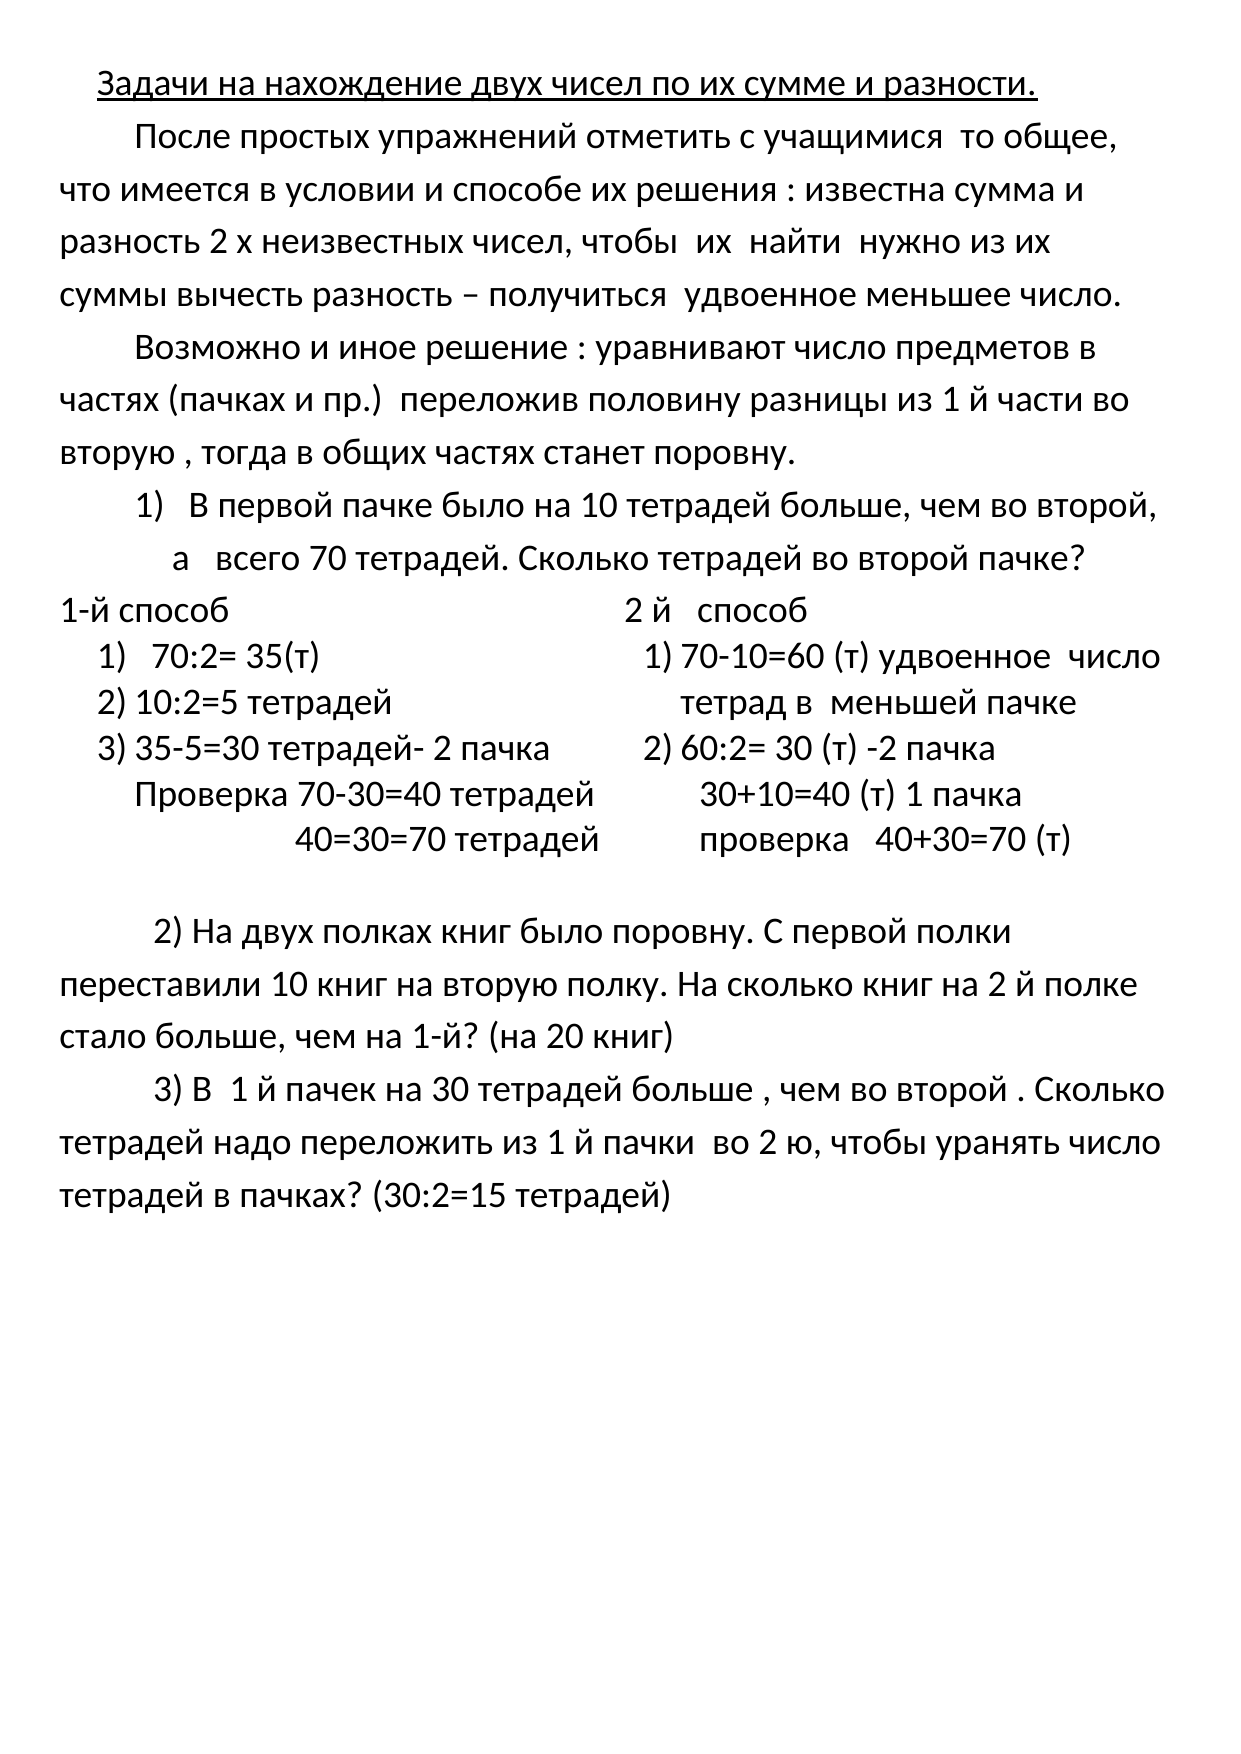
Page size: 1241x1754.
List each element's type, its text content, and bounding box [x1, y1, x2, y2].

table_header 2 й способ 70-10=60 (т) удвоенное число тетрад в меньшей пачке 60:2= 30 (т) -2 пачка 30+10=40 (т) 1 пачка проверка 40+30=70 (т) [613, 586, 1178, 907]
list В первой пачке было на 10 тетрадей больше, чем во второй, а всего 70 тетрадей. Сколько тетрадей во второй пачке? [134, 481, 1167, 579]
text 2) На двух полках книг было поровну. С первой полки переставили 10 книг на вторую полку. На сколько книг на 2 й полке стало больше, чем на 1-й? (на 20 книг) [59, 907, 1167, 1058]
text Возможно и иное решение : уравнивают число предметов в частях (пачках и пр.) переложив половину разницы из 1 й части во вторую , тогда в общих частях станет поровну. [59, 323, 1167, 474]
text После простых упражнений отметить с учащимися то общее, что имеется в условии и способе их решения : известна сумма и разность 2 х неизвестных чисел, чтобы их найти нужно из их суммы вычесть разность – получиться удвоенное меньшее число. [59, 112, 1167, 316]
table_header 1-й способ 70:2= 35(т) 10:2=5 тетрадей 35-5=30 тетрадей- 2 пачка Проверка 70-30=40 тетрадей 40=30=70 тетрадей [48, 586, 613, 907]
text Задачи на нахождение двух чисел по их сумме и разности. [97, 59, 1167, 105]
text 3) В 1 й пачек на 30 тетрадей больше , чем во второй . Сколько тетрадей надо переложить из 1 й пачки во 2 ю, чтобы уранять число тетрадей в пачках? (30:2=15 тетрадей) [59, 1065, 1167, 1216]
